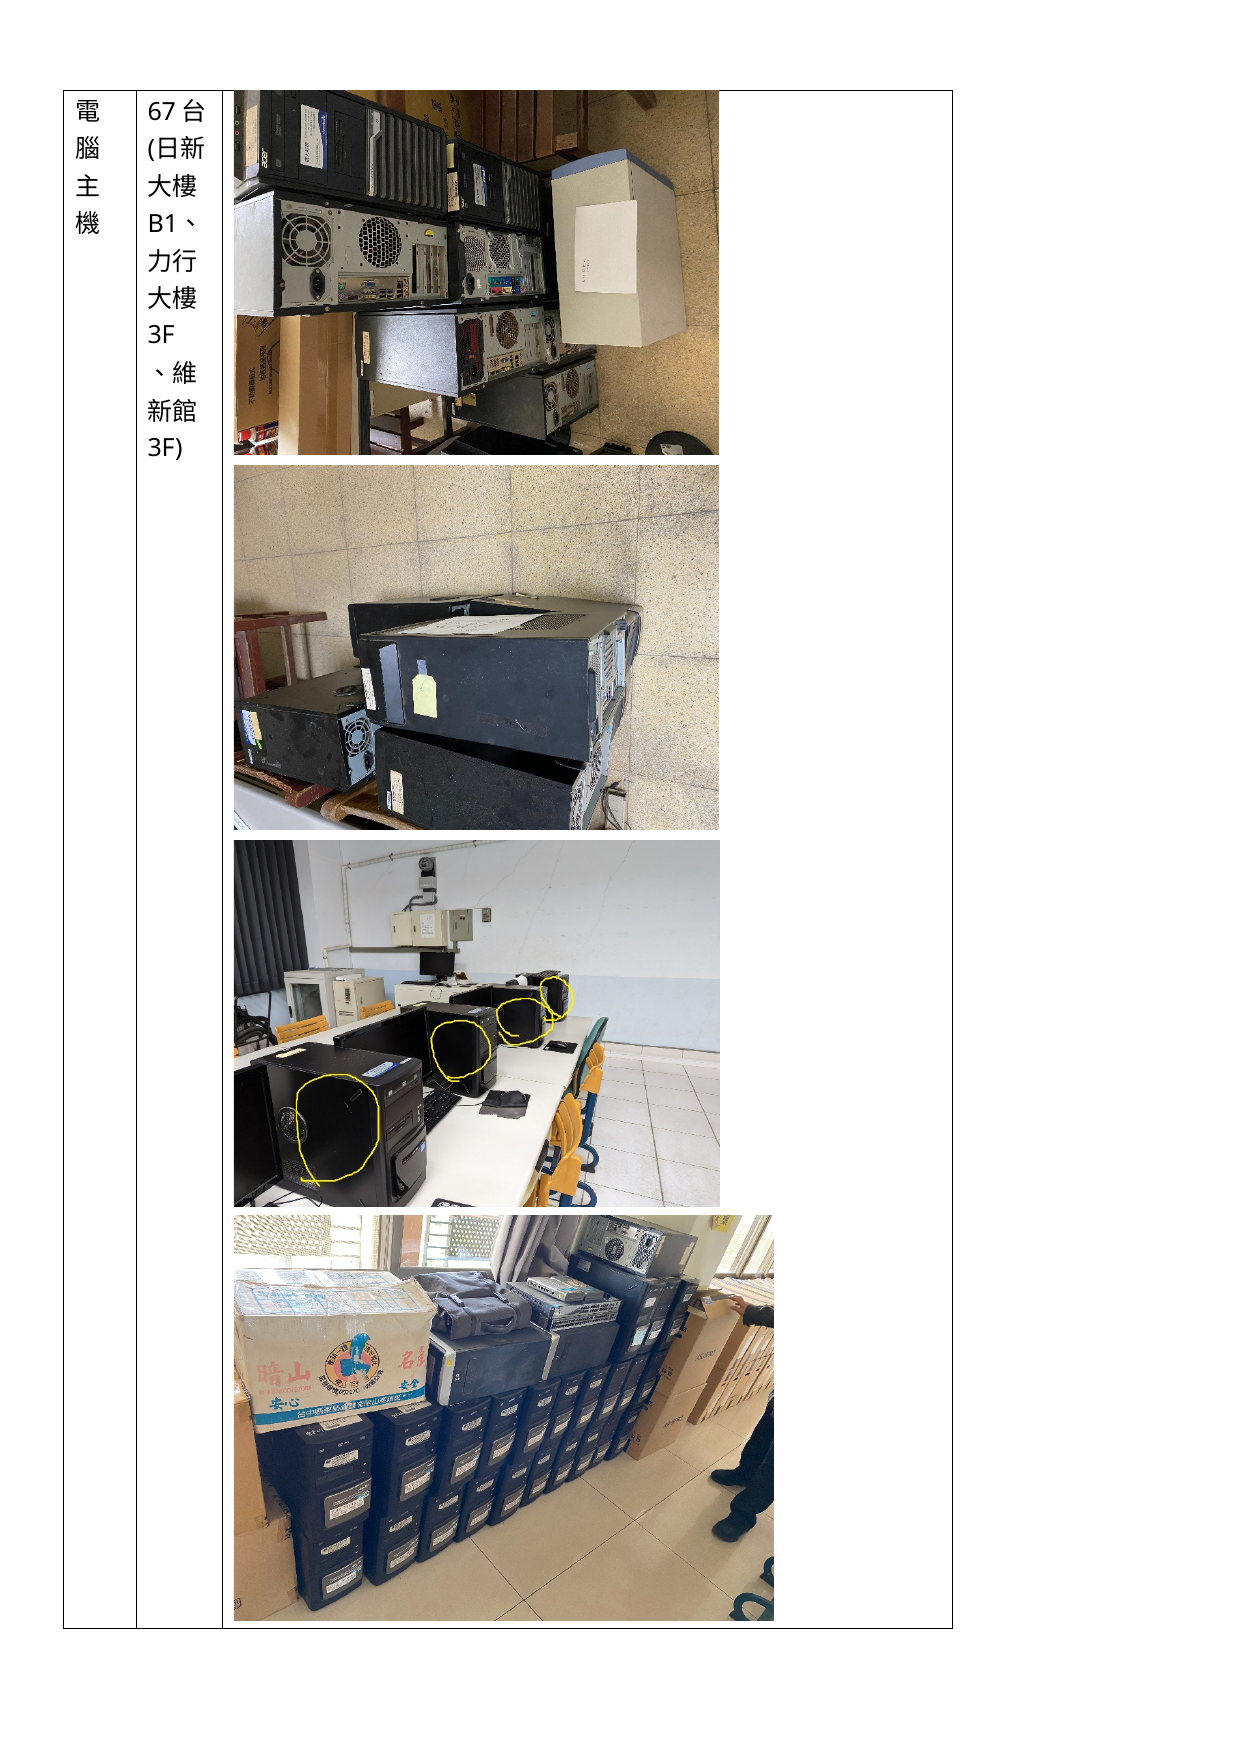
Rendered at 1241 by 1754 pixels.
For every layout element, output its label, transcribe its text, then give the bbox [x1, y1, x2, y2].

picture [233, 465, 719, 830]
picture [233, 90, 719, 455]
picture [233, 840, 720, 1207]
picture [233, 1215, 774, 1621]
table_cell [137, 91, 222, 1628]
table_cell 電腦主機 [64, 91, 136, 1628]
table_cell [223, 91, 952, 1628]
